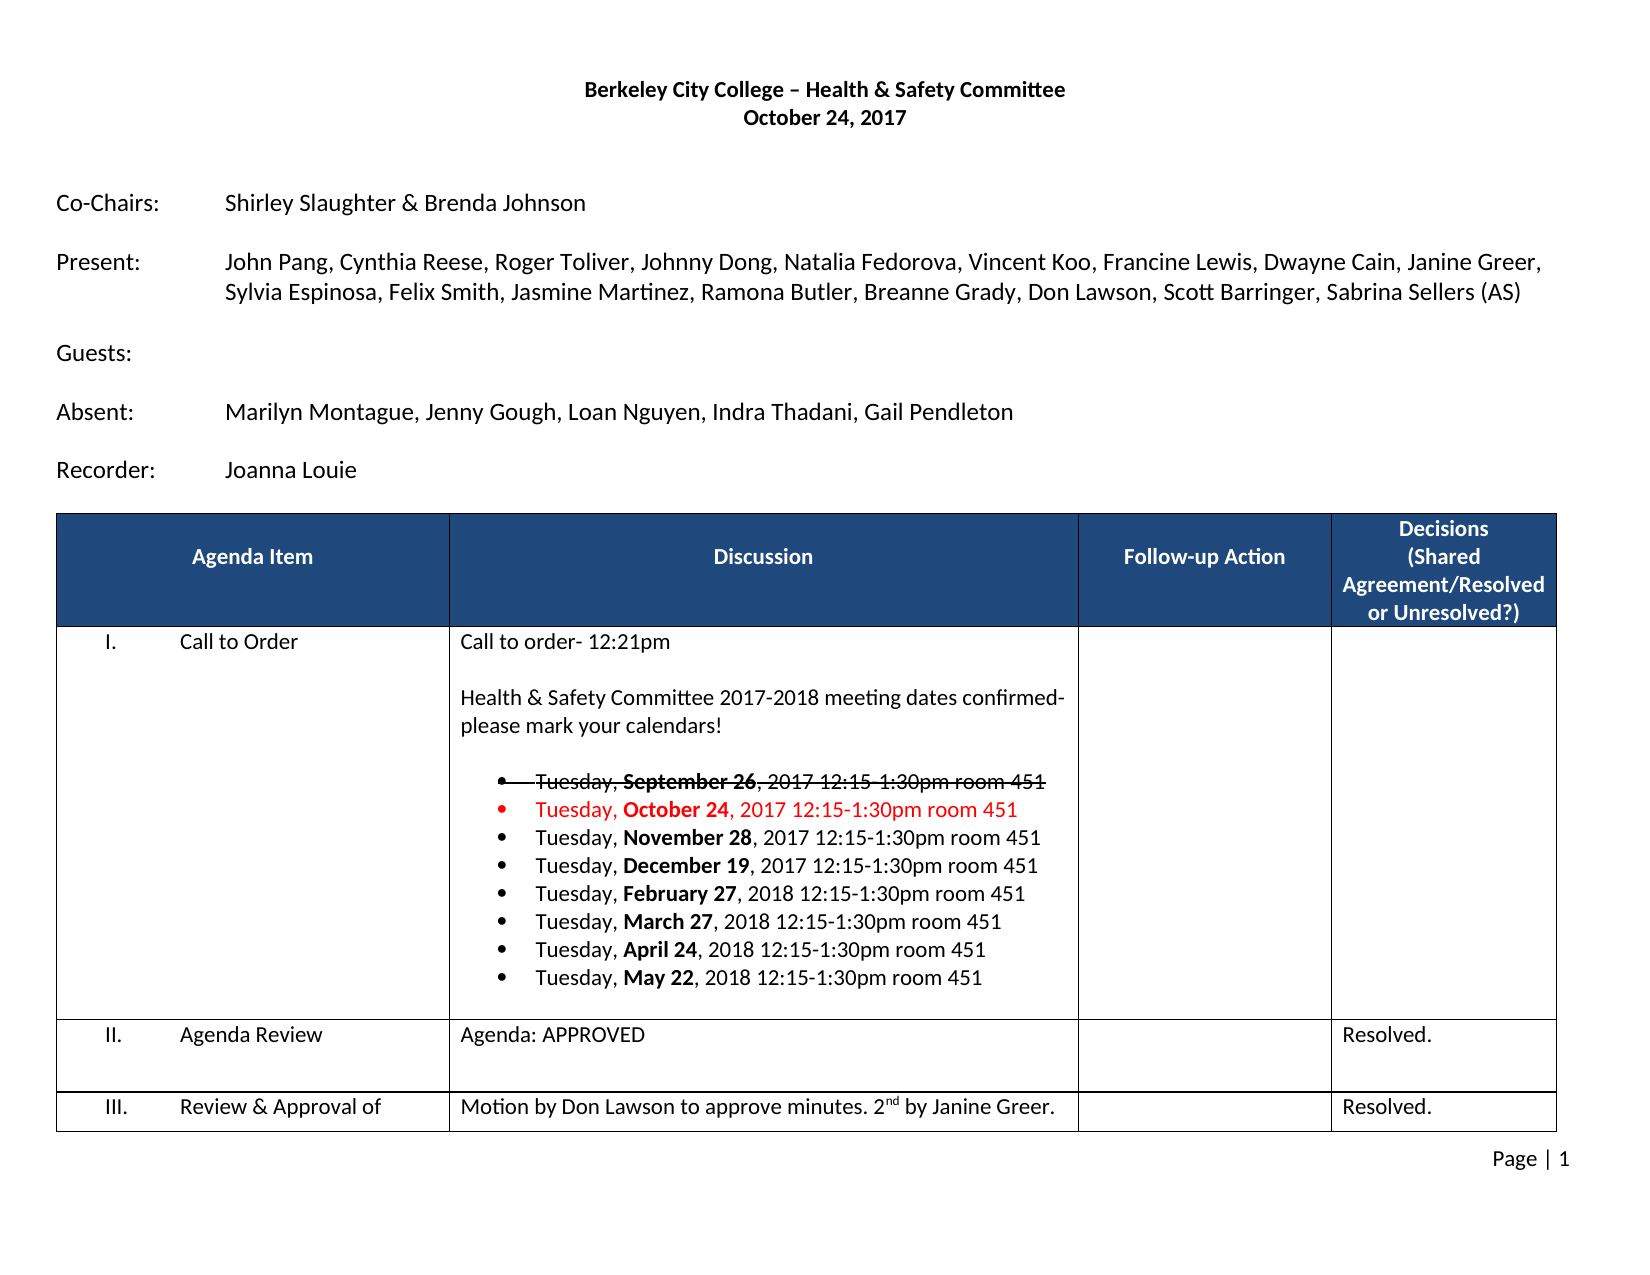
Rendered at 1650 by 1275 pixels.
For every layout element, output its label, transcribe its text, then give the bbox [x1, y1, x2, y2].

table_cell Agenda Review [57, 1020, 449, 1091]
table_header Follow-up Action [1079, 514, 1331, 626]
table_cell Resolved. [1332, 1020, 1556, 1091]
table_cell Call to Order [57, 627, 449, 1019]
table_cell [450, 1093, 1078, 1131]
table_cell Call to order- 12:21pm Health & Safety Committee 2017-2018 meeting dates confirmed- please mark your calendars! Tuesday, September 26, 2017 12:15-1:30pm room 451 Tuesday, October 24, 2017 12:15-1:30pm room 451 Tuesday, November 28, 2017 12:15-1:30pm room 451 Tuesday, December 19, 2017 12:15-1:30pm room 451 Tuesday, February 27, 2018 12:15-1:30pm room 451 Tuesday, March 27, 2018 12:15-1:30pm room 451 Tuesday, April 24, 2018 12:15-1:30pm room 451 Tuesday, May 22, 2018 12:15-1:30pm room 451 [450, 627, 1078, 1019]
table_header Discussion [450, 514, 1078, 626]
text Co-Chairs: Shirley Slaughter & Brenda Johnson [56, 187, 1575, 246]
text Present: John Pang, Cynthia Reese, Roger Toliver, Johnny Dong, Natalia Fedorova, Vincent Koo, Francine Lewis, Dwayne Cain, Janine Greer, Sylvia Espinosa, Felix Smith, Jasmine Martinez, Ramona Butler, Breanne Grady, Don Lawson, Scott Barringer, Sabrina Sellers (AS) [56, 246, 1575, 307]
table_cell [1079, 627, 1331, 1019]
table_cell [1332, 627, 1556, 1019]
table_header Decisions (Shared Agreement/Resolved or Unresolved?) [1332, 514, 1556, 626]
table_cell [1079, 1093, 1331, 1131]
table_cell Agenda: APPROVED [450, 1020, 1078, 1091]
text Absent: Marilyn Montague, Jenny Gough, Loan Nguyen, Indra Thadani, Gail Pendleton [56, 396, 1575, 454]
table_header Agenda Item [57, 514, 449, 626]
table_cell [1079, 1020, 1331, 1091]
text Recorder: Joanna Louie [56, 454, 1575, 513]
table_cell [57, 1093, 449, 1131]
text Guests: [56, 337, 1575, 396]
table_cell Resolved. [1332, 1093, 1556, 1131]
